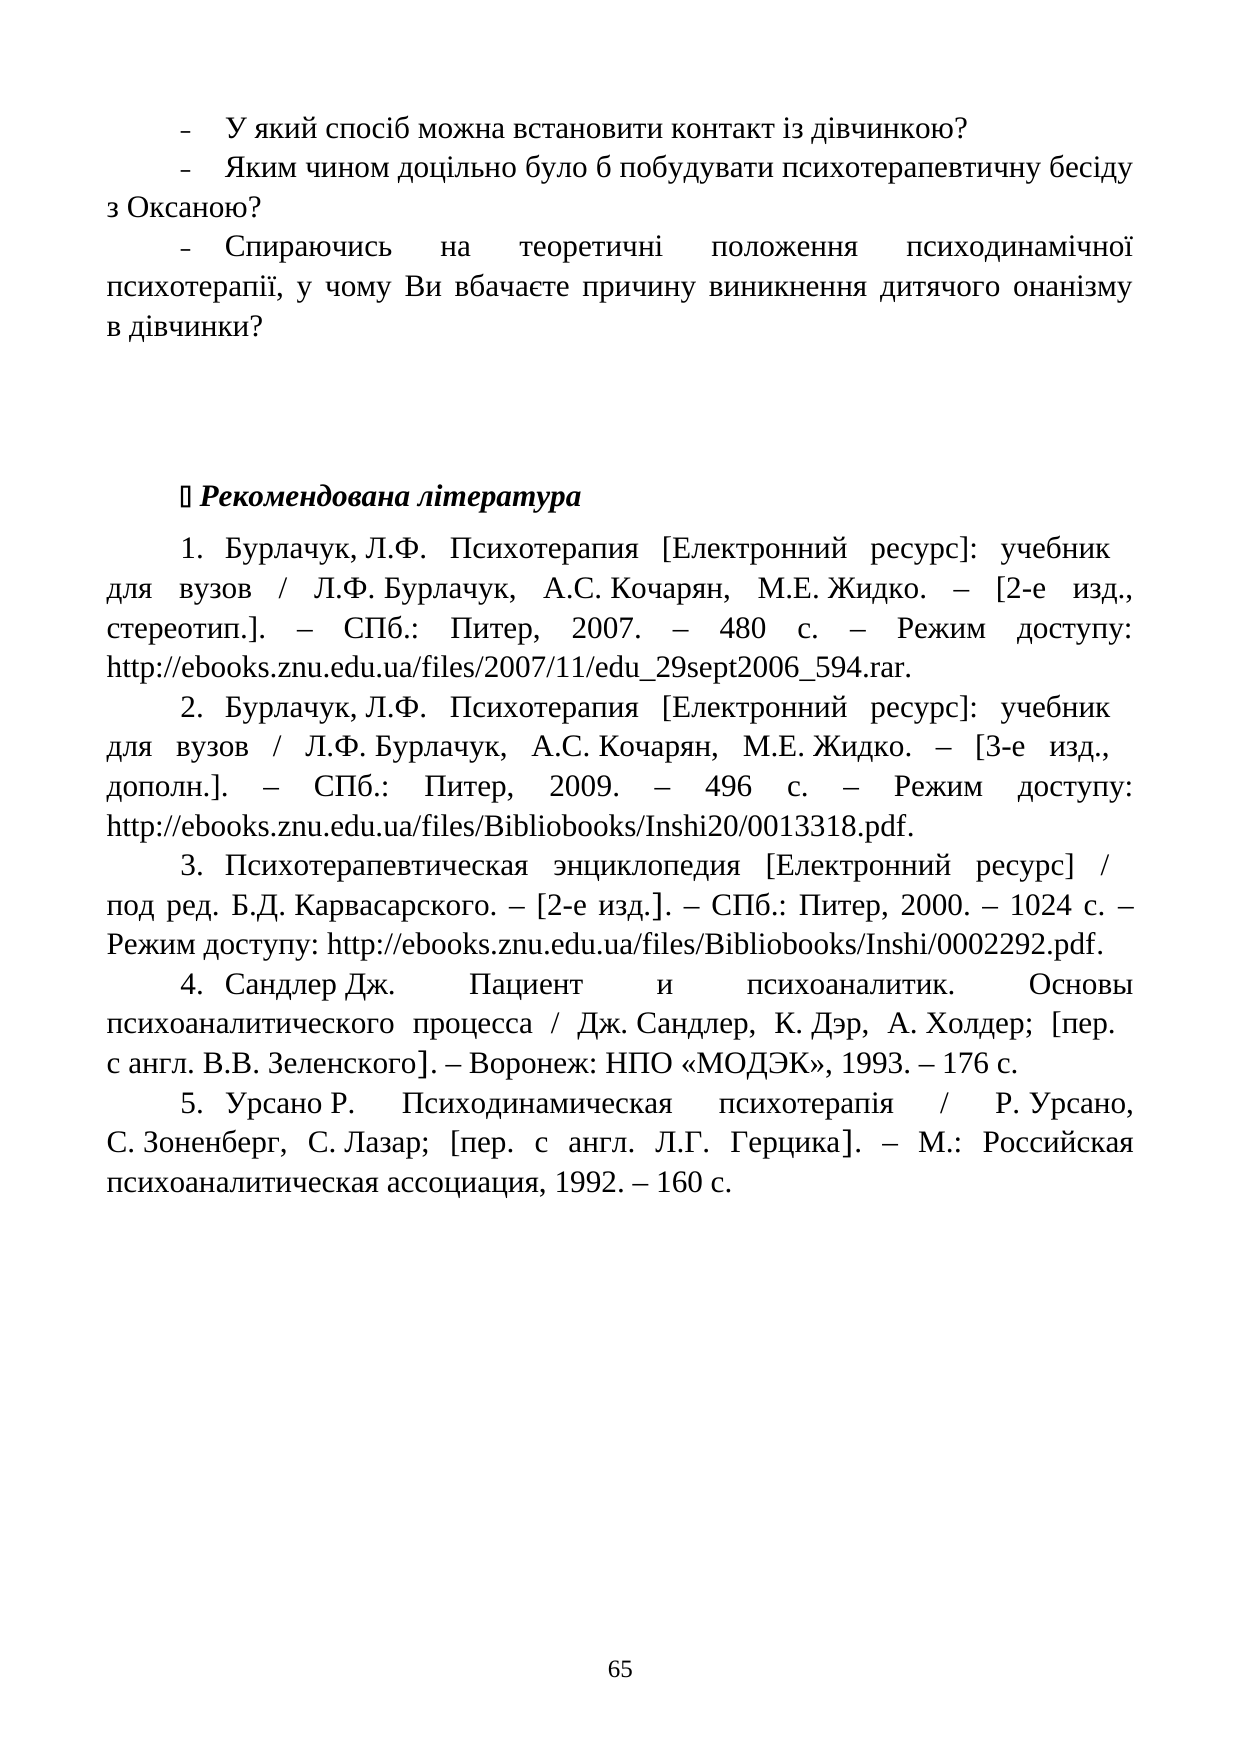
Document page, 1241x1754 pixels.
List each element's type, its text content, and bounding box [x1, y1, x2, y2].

list Психотерапевтическая энциклопедия [Електронний ресурс] / под ред. Б.Д. Карвасарского. – [2-е изд.]. – СПб.: Питер, 2000. – 1024 с. – Режим доступу: http://ebooks.znu.edu.ua/files/Bibliobooks/Inshi/0002292.pdf. [106, 844, 1134, 963]
list У який спосіб можна встановити контакт із дівчинкою? [106, 106, 1134, 146]
list Бурлачук, Л.Ф. Психотерапия [Електронний ресурс]: учебник для вузов / Л.Ф. Бурлачук, А.С. Кочарян, М.Е. Жидко. – [3-е изд., дополн.]. – СПб.: Питер, 2009. – 496 с. – Режим доступу: http://ebooks.znu.edu.ua/files/Bibliobooks/Inshi20/0013318.pdf. [106, 686, 1134, 844]
list Сандлер Дж. Пациент и психоаналитик. Основы психоаналитического процесса / Дж. Сандлер, К. Дэр, А. Холдер; [пер. с англ. В.В. Зеленского]. – Воронеж: НПО «МОДЭК», 1993. – 176 с. [106, 963, 1134, 1081]
list Яким чином доцільно було б побудувати психотерапевтичну бесіду з Оксаною? [106, 146, 1134, 225]
list Урсано Р. Психодинамическая психотерапія / Р. Урсано, С. Зоненберг, С. Лазар; [пер. с англ. Л.Г. Герцика]. – М.: Российская психоаналитическая ассоциация, 1992. – 160 с. [106, 1081, 1134, 1200]
list Спираючись на теоретичні положення психодинамічної психотерапії, у чому Ви вбачаєте причину виникнення дитячого онанізму в дівчинки? [106, 225, 1134, 344]
text Рекомендована література [106, 475, 1134, 515]
list Бурлачук, Л.Ф. Психотерапия [Електронний ресурс]: учебник для вузов / Л.Ф. Бурлачук, А.С. Кочарян, М.Е. Жидко. – [2-е изд., стереотип.]. – СПб.: Питер, 2007. – 480 с. – Режим доступу: http://ebooks.znu.edu.ua/files/2007/11/edu_29sept2006_594.rar. [106, 527, 1134, 686]
